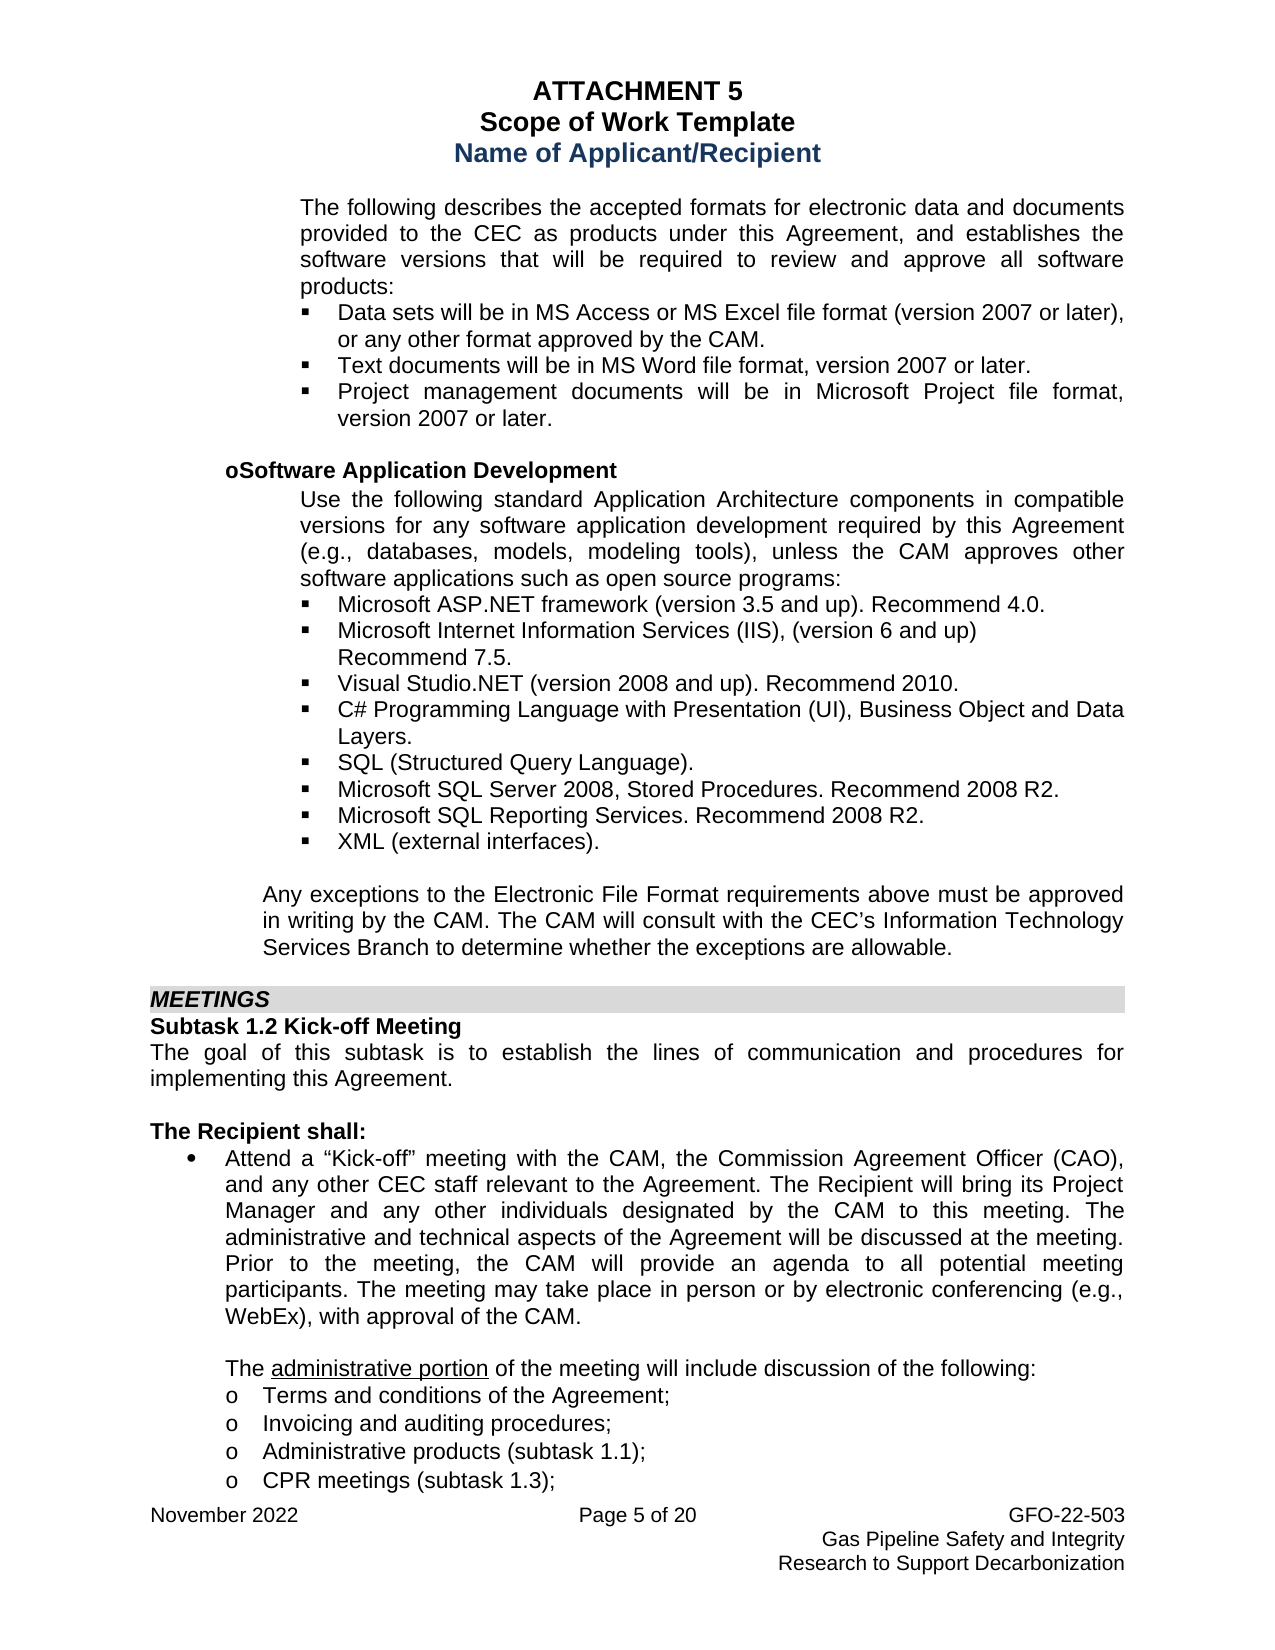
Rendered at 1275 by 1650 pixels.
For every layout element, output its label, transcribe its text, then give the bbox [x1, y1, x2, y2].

list Microsoft SQL Reporting Services. Recommend 2008 R2. [300, 802, 1125, 828]
text Subtask 1.2 Kick-off Meeting [150, 1013, 1125, 1039]
text The Recipient shall: [150, 1118, 1125, 1144]
list Microsoft SQL Server 2008, Stored Procedures. Recommend 2008 R2. [300, 776, 1125, 802]
list Attend a “Kick-off” meeting with the CAM, the Commission Agreement Officer (CAO), and any other CEC staff relevant to the Agreement. The Recipient will bring its Project Manager and any other individuals designated by the CAM to this meeting. The administrative and technical aspects of the Agreement will be discussed at the meeting. Prior to the meeting, the CAM will provide an agenda to all potential meeting participants. The meeting may take place in person or by electronic conferencing (e.g., WebEx), with approval of the CAM. [187, 1144, 1125, 1329]
list Administrative products (subtask 1.1); [225, 1438, 1125, 1467]
text The administrative portion of the meeting will include discussion of the following: [225, 1355, 1125, 1382]
list C# Programming Language with Presentation (UI), Business Object and Data Layers. [300, 696, 1125, 749]
list Text documents will be in MS Word file format, version 2007 or later. [300, 352, 1125, 378]
text MEETINGS [150, 986, 1125, 1013]
text The following describes the accepted formats for electronic data and documents provided to the CEC as products under this Agreement, and establishes the software versions that will be required to review and approve all software products: [300, 194, 1125, 299]
list Terms and conditions of the Agreement; [225, 1382, 1125, 1410]
list Microsoft ASP.NET framework (version 3.5 and up). Recommend 4.0. [300, 591, 1125, 617]
list Project management documents will be in Microsoft Project file format, version 2007 or later. [300, 378, 1125, 431]
list Invoicing and auditing procedures; [225, 1410, 1125, 1438]
list SQL (Structured Query Language). [300, 749, 1125, 776]
list CPR meetings (subtask 1.3); [225, 1467, 1125, 1495]
list Microsoft Internet Information Services (IIS), (version 6 and up) [300, 617, 1125, 644]
text Use the following standard Application Architecture components in compatible versions for any software application development required by this Agreement (e.g., databases, models, modeling tools), unless the CAM approves other software applications such as open source programs: [300, 486, 1125, 591]
list XML (external interfaces). [300, 828, 1125, 854]
text Any exceptions to the Electronic File Format requirements above must be approved in writing by the CAM. The CAM will consult with the CEC’s Information Technology Services Branch to determine whether the exceptions are allowable. [262, 881, 1125, 960]
list Data sets will be in MS Access or MS Excel file format (version 2007 or later), or any other format approved by the CAM. [300, 299, 1125, 352]
list Software Application Development [225, 457, 1125, 486]
text The goal of this subtask is to establish the lines of communication and procedures for implementing this Agreement. [150, 1039, 1125, 1092]
list Recommend 7.5. [337, 644, 1125, 670]
list Visual Studio.NET (version 2008 and up). Recommend 2010. [300, 670, 1125, 696]
